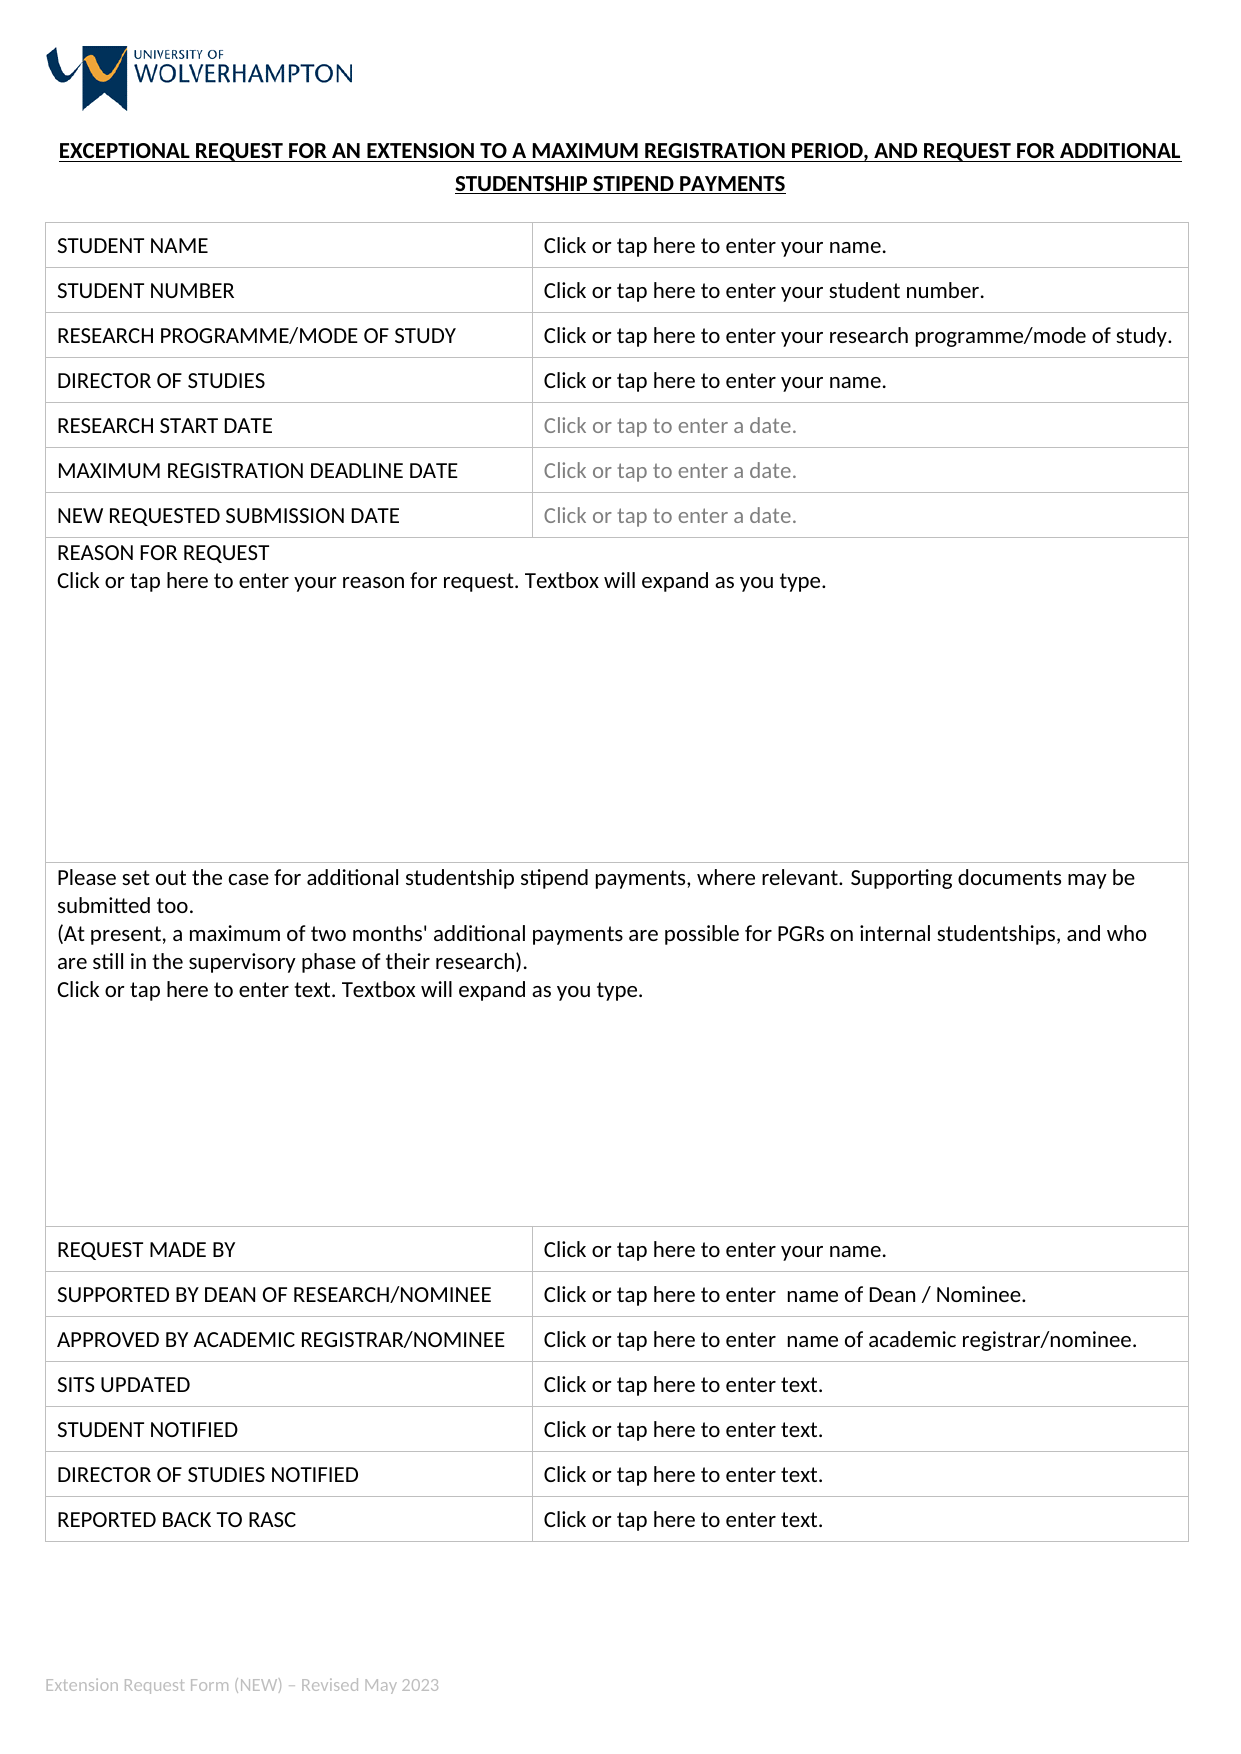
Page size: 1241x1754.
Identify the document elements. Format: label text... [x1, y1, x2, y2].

table_cell DIRECTOR OF STUDIES [46, 358, 532, 402]
table_header STUDENT NAME [46, 223, 532, 267]
table_cell RESEARCH PROGRAMME/MODE OF STUDY [46, 313, 532, 357]
table_cell Please set out the case for additional studentship stipend payments, where relevant. Supporting documents may be submitted too. (At present, a maximum of two months' additional payments are possible for PGRs on internal studentships, and who are still in the supervisory phase of their research). [46, 863, 1188, 1226]
table_cell STUDENT NOTIFIED [46, 1407, 532, 1451]
picture [45, 45, 353, 112]
text EXCEPTIONAL REQUEST FOR AN EXTENSION TO A MAXIMUM REGISTRATION PERIOD, AND REQUEST FOR ADDITIONAL STUDENTSHIP STIPEND PAYMENTS [45, 137, 1195, 197]
table_cell APPROVED BY ACADEMIC REGISTRAR/NOMINEE [46, 1317, 532, 1361]
table_cell MAXIMUM REGISTRATION DEADLINE DATE [46, 448, 532, 492]
table_cell REPORTED BACK TO RASC [46, 1497, 532, 1541]
table_cell NEW REQUESTED SUBMISSION DATE [46, 493, 532, 537]
table_cell RESEARCH START DATE [46, 403, 532, 447]
table_cell REQUEST MADE BY [46, 1227, 532, 1271]
table_cell REASON FOR REQUEST [46, 538, 1188, 862]
table_cell DIRECTOR OF STUDIES NOTIFIED [46, 1452, 532, 1496]
table_cell SITS UPDATED [46, 1362, 532, 1406]
table_cell SUPPORTED BY DEAN OF RESEARCH/NOMINEE [46, 1272, 532, 1316]
table_cell STUDENT NUMBER [46, 268, 532, 312]
